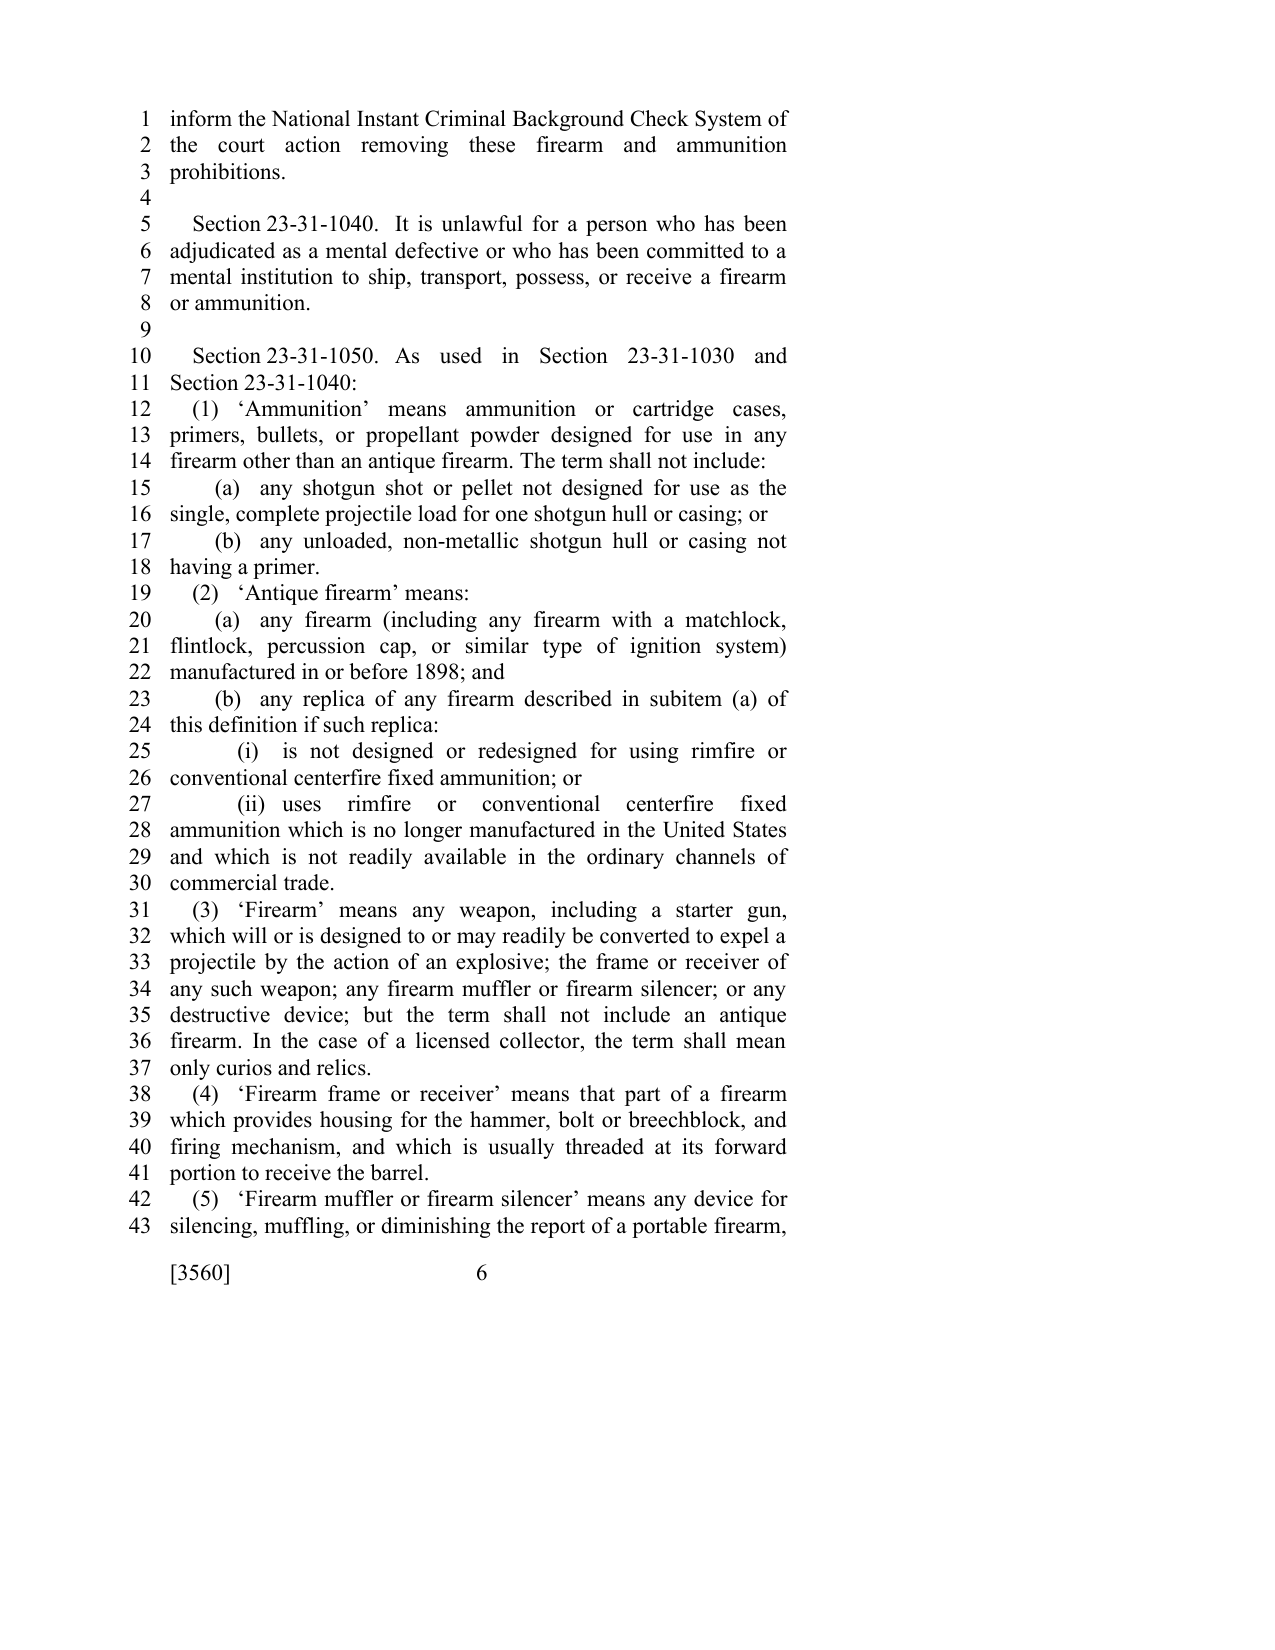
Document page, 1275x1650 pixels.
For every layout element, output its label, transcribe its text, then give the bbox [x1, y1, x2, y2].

text (3) ‘Firearm’ means any weapon, including a starter gun, which will or is designed to or may readily be converted to expel a projectile by the action of an explosive; the frame or receiver of any such weapon; any firearm muffler or firearm silencer; or any destructive device; but the term shall not include an antique firearm. In the case of a licensed collector, the term shall mean only curios and relics. [169, 896, 787, 1080]
text (i) is not designed or redesigned for using rimfire or conventional centerfire fixed ammunition; or [169, 737, 787, 790]
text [169, 105, 787, 184]
text (b) any unloaded, non-metallic shotgun hull or casing not having a primer. [169, 527, 787, 579]
text Section 23-31-1050. As used in Section 23-31-1030 and Section 23-31-1040: [169, 342, 787, 395]
text (1) ‘Ammunition’ means ammunition or cartridge cases, primers, bullets, or propellant powder designed for use in any firearm other than an antique firearm. The term shall not include: [169, 395, 787, 474]
text (a) any firearm (including any firearm with a matchlock, flintlock, percussion cap, or similar type of ignition system) manufactured in or before 1898; and [169, 606, 787, 685]
text (a) any shotgun shot or pellet not designed for use as the single, complete projectile load for one shotgun hull or casing; or [169, 474, 787, 527]
text (b) any replica of any firearm described in subitem (a) of this definition if such replica: [169, 685, 787, 737]
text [169, 1186, 787, 1238]
text Section 23-31-1040. It is unlawful for a person who has been adjudicated as a mental defective or who has been committed to a mental institution to ship, transport, possess, or receive a firearm or ammunition. [169, 210, 787, 316]
text (4) ‘Firearm frame or receiver’ means that part of a firearm which provides housing for the hammer, bolt or breechblock, and firing mechanism, and which is usually threaded at its forward portion to receive the barrel. [169, 1080, 787, 1186]
text (ii) uses rimfire or conventional centerfire fixed ammunition which is no longer manufactured in the United States and which is not readily available in the ordinary channels of commercial trade. [169, 790, 787, 896]
text (2) ‘Antique firearm’ means: [169, 579, 787, 606]
